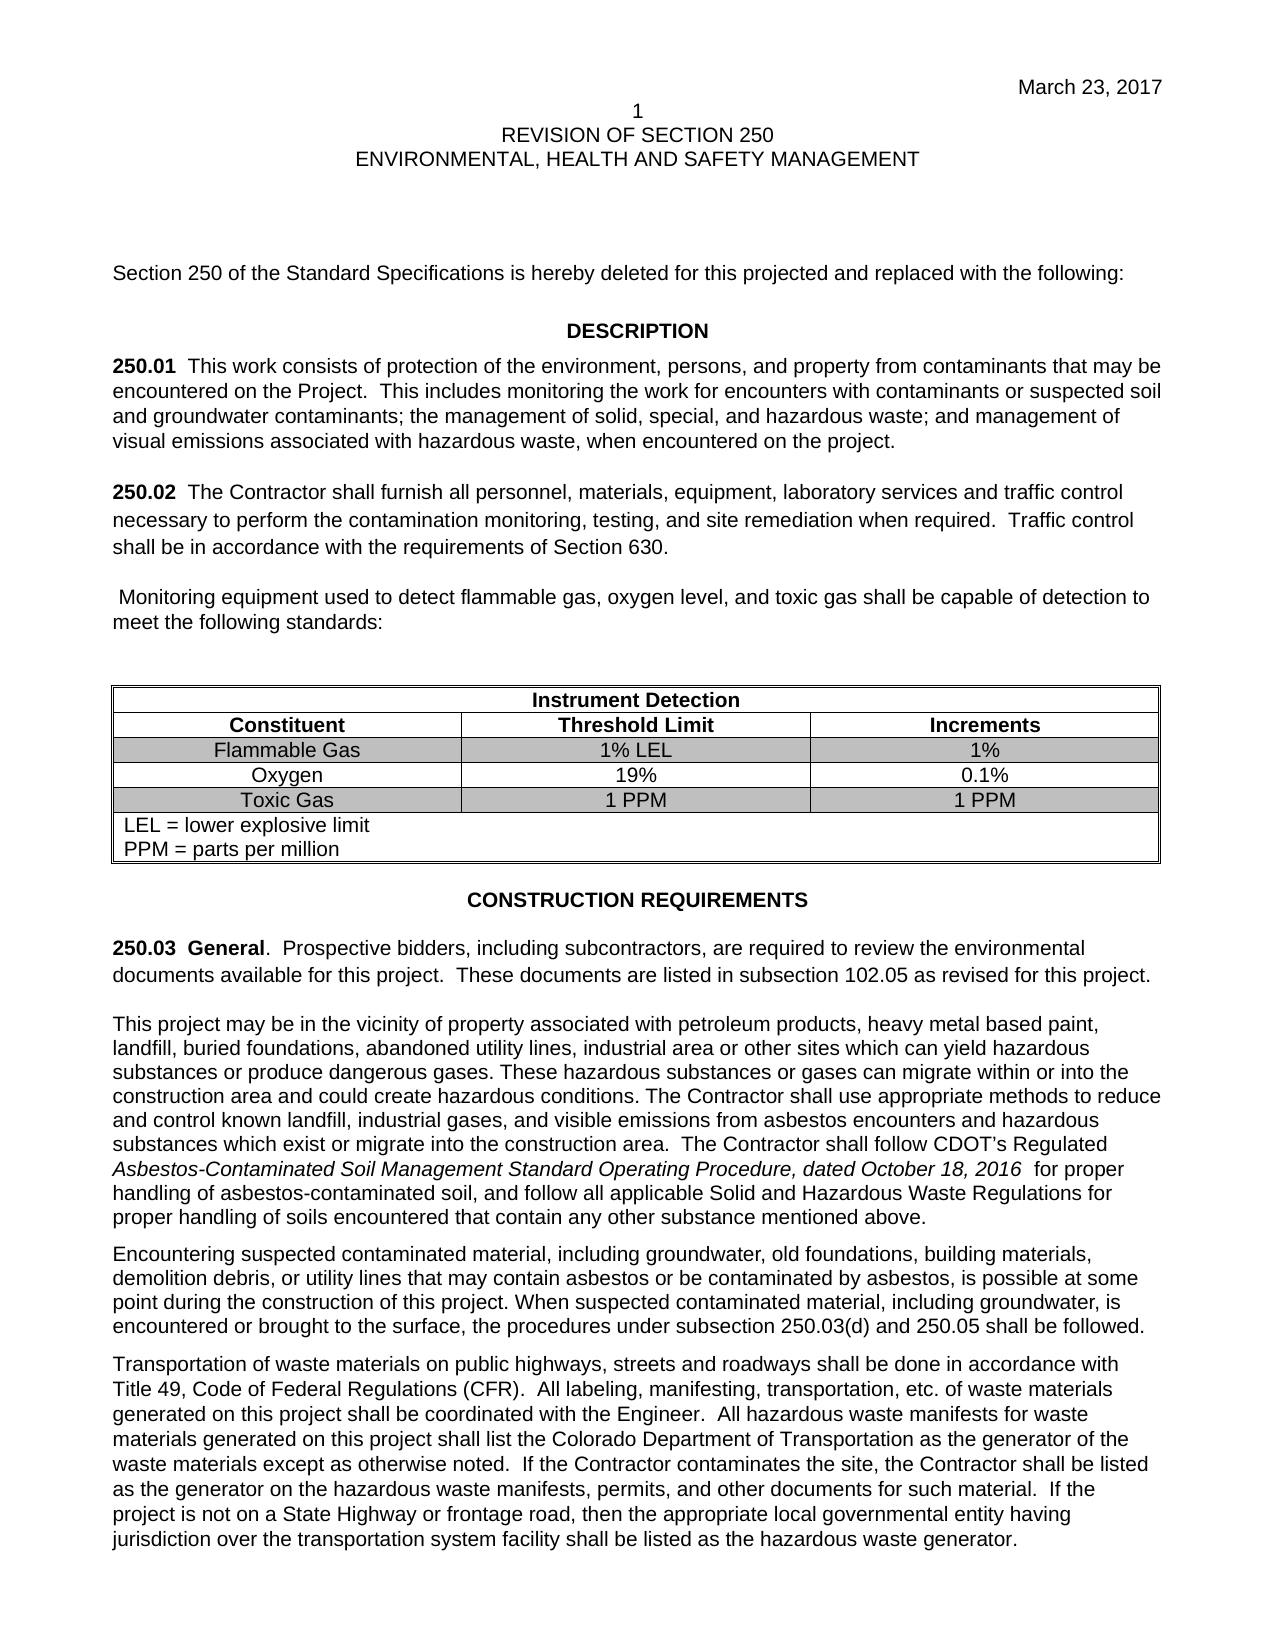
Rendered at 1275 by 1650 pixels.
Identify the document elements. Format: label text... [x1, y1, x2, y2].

table_cell Flammable Gas [114, 738, 461, 762]
text Encountering suspected contaminated material, including groundwater, old foundations, building materials, demolition debris, or utility lines that may contain asbestos or be contaminated by asbestos, is possible at some point during the construction of this project. When suspected contaminated material, including groundwater, is encountered or brought to the surface, the procedures under subsection 250.03(d) and 250.05 shall be followed. [112, 1241, 1162, 1338]
table_cell 1 PPM [811, 788, 1158, 812]
table_header Instrument Detection [114, 688, 1158, 712]
table_cell 19% [462, 763, 810, 787]
text Monitoring equipment used to detect flammable gas, oxygen level, and toxic gas shall be capable of detection to meet the following standards: [112, 583, 1162, 633]
text Transportation of waste materials on public highways, streets and roadways shall be done in accordance with Title 49, Code of Federal Regulations (CFR). All labeling, manifesting, transportation, etc. of waste materials generated on this project shall be coordinated with the Engineer. All hazardous waste manifests for waste materials generated on this project shall list the Colorado Department of Transportation as the generator of the waste materials except as otherwise noted. If the Contractor contaminates the site, the Contractor shall be listed as the generator on the hazardous waste manifests, permits, and other documents for such material. If the project is not on a State Highway or frontage road, then the appropriate local governmental entity having jurisdiction over the transportation system facility shall be listed as the hazardous waste generator. [112, 1351, 1162, 1551]
list This work consists of protection of the environment, persons, and property from contaminants that may be encountered on the Project. This includes monitoring the work for encounters with contaminants or suspected soil and groundwater contaminants; the management of solid, special, and hazardous waste; and management of visual emissions associated with hazardous waste, when encountered on the project. [112, 353, 1162, 453]
text This project may be in the vicinity of property associated with petroleum products, heavy metal based paint, landfill, buried foundations, abandoned utility lines, industrial area or other sites which can yield hazardous substances or produce dangerous gases. These hazardous substances or gases can migrate within or into the construction area and could create hazardous conditions. The Contractor shall use appropriate methods to reduce and control known landfill, industrial gases, and visible emissions from asbestos encounters and hazardous substances which exist or migrate into the construction area. The Contractor shall follow CDOT’s Regulated Asbestos-Contaminated Soil Management Standard Operating Procedure, dated October 18, 2016 for proper handling of asbestos-contaminated soil, and follow all applicable Solid and Hazardous Waste Regulations for proper handling of soils encountered that contain any other substance mentioned above. [112, 1011, 1162, 1229]
table_cell Threshold Limit [462, 713, 810, 737]
table_cell LEL = lower explosive limit PPM = parts per million [114, 813, 1158, 861]
list The Contractor shall furnish all personnel, materials, equipment, laboratory services and traffic control necessary to perform the contamination monitoring, testing, and site remediation when required. Traffic control shall be in accordance with the requirements of Section 630. [112, 480, 1162, 559]
table_cell Constituent [114, 713, 461, 737]
text Section 250 of the Standard Specifications is hereby deleted for this projected and replaced with the following: [112, 261, 1162, 284]
table_cell 0.1% [811, 763, 1158, 787]
text DESCRIPTION [112, 318, 1162, 342]
table_cell 1 PPM [462, 788, 810, 812]
table_cell 1% [811, 738, 1158, 762]
table_cell 1% LEL [462, 738, 810, 762]
text CONSTRUCTION REQUIREMENTS [112, 888, 1162, 912]
table_cell Toxic Gas [114, 788, 461, 812]
table_cell Increments [811, 713, 1158, 737]
list General. Prospective bidders, including subcontractors, are required to review the environmental documents available for this project. These documents are listed in subsection 102.05 as revised for this project. [112, 936, 1162, 987]
table_cell Oxygen [114, 763, 461, 787]
